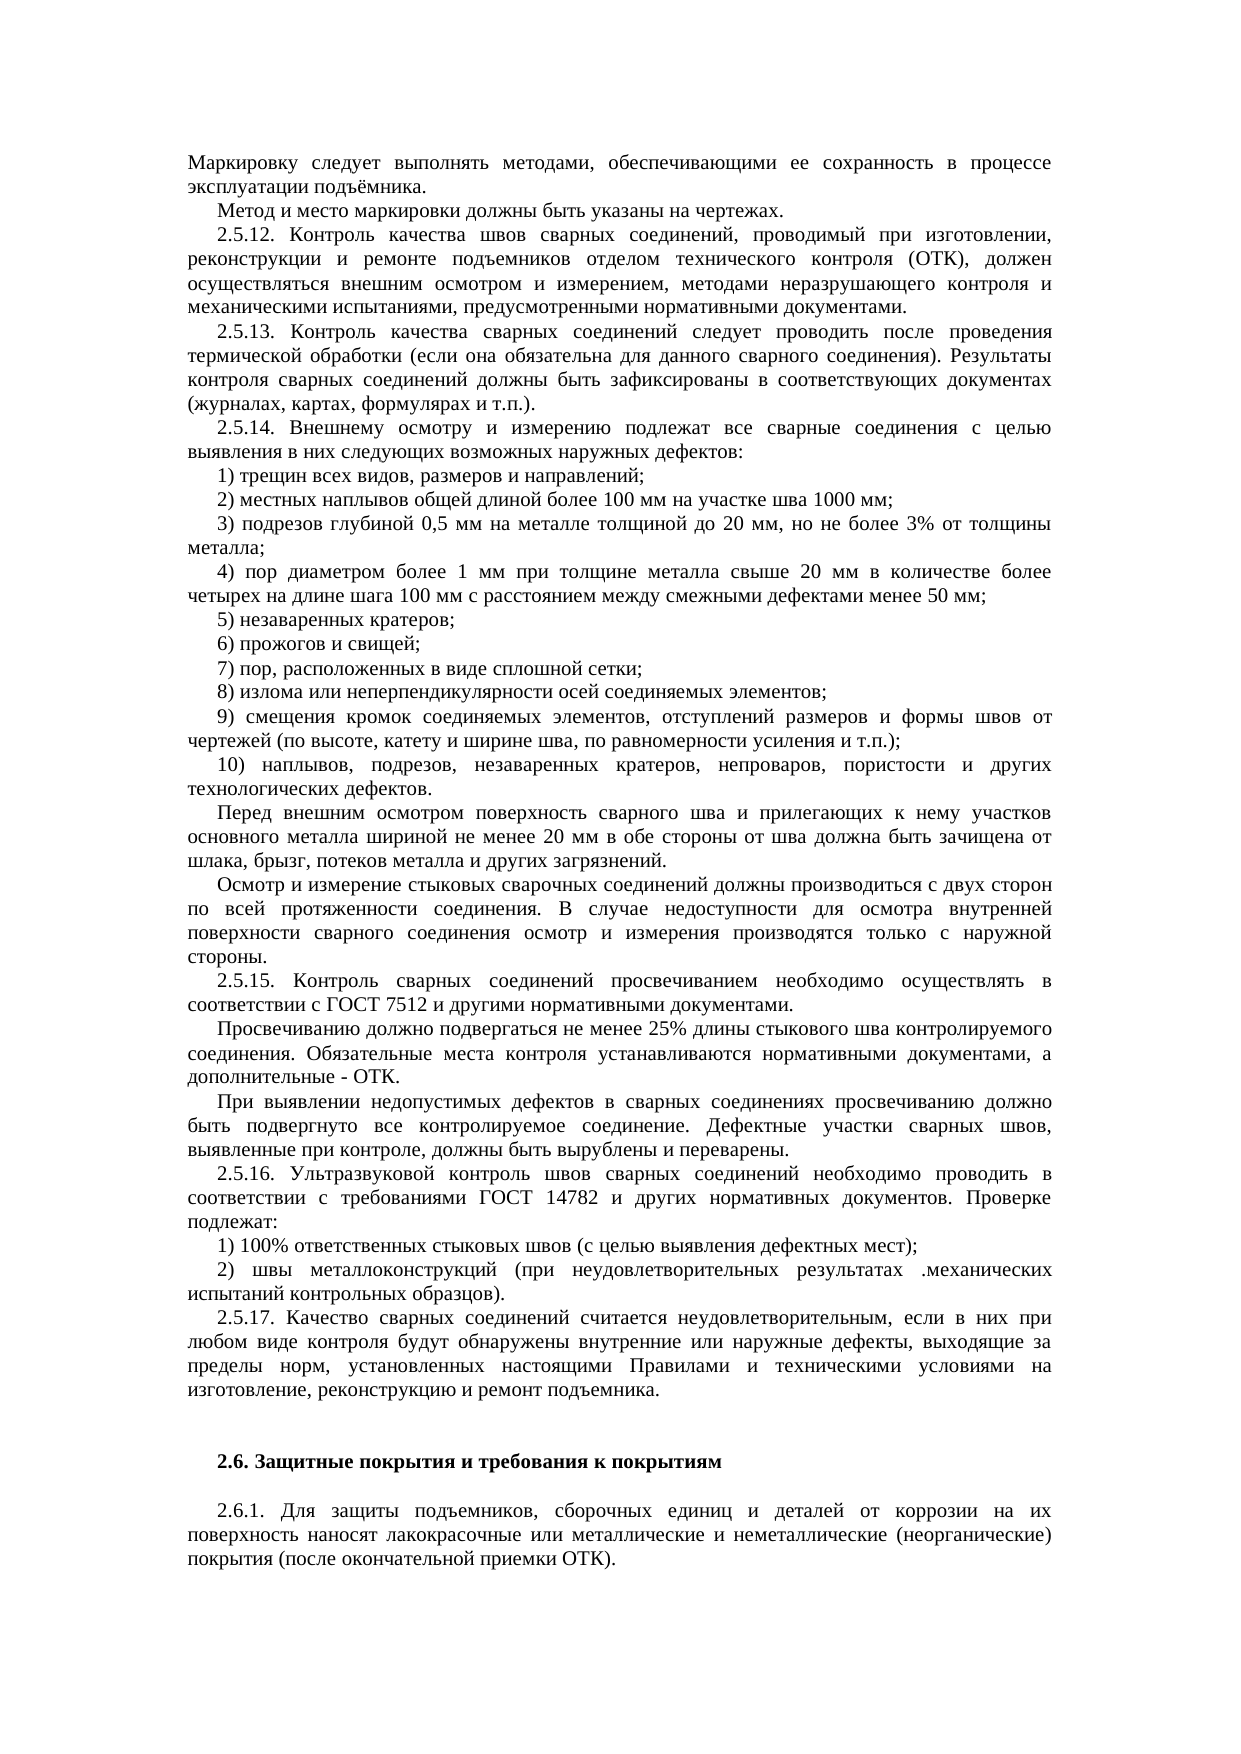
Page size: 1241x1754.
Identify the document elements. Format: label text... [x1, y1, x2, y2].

text 2.5.16. Ультразвуковой контроль швов сварных соединений необходимо проводить в соответствии с требованиями ГОСТ 14782 и других нормативных документов. Проверке подлежат: [187, 1161, 1053, 1233]
text Перед внешним осмотром поверхность сварного шва и прилегающих к нему участков основного металла шириной не менее 20 мм в обе стороны от шва должна быть зачищена от шлака, брызг, потеков металла и других загрязнений. [187, 800, 1053, 872]
text 2.6.1. Для защиты подъемников, сборочных единиц и деталей от коррозии на их поверхность наносят лакокрасочные или металлические и неметаллические (неорганические) покрытия (после окончательной приемки ОТК). [187, 1497, 1053, 1570]
text 5) незаваренных кратеров; [187, 607, 1053, 631]
text 7) пор, расположенных в виде сплошной сетки; [187, 655, 1053, 679]
text 1) 100% ответственных стыковых швов (с целью выявления дефектных мест); [187, 1233, 1053, 1257]
text Метод и место маркировки должны быть указаны на чертежах. [187, 198, 1053, 222]
text 2.5.15. Контроль сварных соединений просвечиванием необходимо осуществлять в соответствии с ГОСТ 7512 и другими нормативными документами. [187, 968, 1053, 1016]
text При выявлении недопустимых дефектов в сварных соединениях просвечиванию должно быть подвергнуто все контролируемое соединение. Дефектные участки сварных швов, выявленные при контроле, должны быть вырублены и переварены. [187, 1088, 1053, 1161]
text 10) наплывов, подрезов, незаваренных кратеров, непроваров, пористости и других технологических дефектов. [187, 752, 1053, 800]
text 2.5.17. Качество сварных соединений считается неудовлетворительным, если в них при любом виде контроля будут обнаружены внутренние или наружные дефекты, выходящие за пределы норм, установленных настоящими Правилами и техническими условиями на изготовление, реконструкцию и ремонт подъемника. [187, 1305, 1053, 1401]
text 9) смещения кромок соединяемых элементов, отступлений размеров и формы швов от чертежей (по высоте, катету и ширине шва, по равномерности усиления и т.п.); [187, 703, 1053, 752]
text 2) местных наплывов общей длиной более 100 мм на участке шва 1000 мм; [187, 487, 1053, 511]
text 2.5.12. Контроль качества швов сварных соединений, проводимый при изготовлении, реконструкции и ремонте подъемников отделом технического контроля (ОТК), должен осуществляться внешним осмотром и измерением, методами неразрушающего контроля и механическими испытаниями, предусмотренными нормативными документами. [187, 222, 1053, 318]
text 6) прожогов и свищей; [187, 631, 1053, 655]
text 3) подрезов глубиной 0,5 мм на металле толщиной до 20 мм, но не более 3% от толщины металла; [187, 511, 1053, 559]
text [187, 150, 1053, 198]
text 2.5.13. Контроль качества сварных соединений следует проводить после проведения термической обработки (если она обязательна для данного сварного соединения). Результаты контроля сварных соединений должны быть зафиксированы в соответствующих документах (журналах, картах, формулярах и т.п.). [187, 318, 1053, 415]
text 8) излома или неперпендикулярности осей соединяемых элементов; [187, 679, 1053, 703]
text 2) швы металлоконструкций (при неудовлетворительных результатах .механических испытаний контрольных образцов). [187, 1257, 1053, 1305]
text 2.5.14. Внешнему осмотру и измерению подлежат все сварные соединения с целью выявления в них следующих возможных наружных дефектов: [187, 415, 1053, 463]
text Просвечиванию должно подвергаться не менее 25% длины стыкового шва контролируемого соединения. Обязательные места контроля устанавливаются нормативными документами, а дополнительные - ОТК. [187, 1016, 1053, 1088]
text Осмотр и измерение стыковых сварочных соединений должны производиться с двух сторон по всей протяженности соединения. В случае недоступности для осмотра внутренней поверхности сварного соединения осмотр и измерения производятся только с наружной стороны. [187, 872, 1053, 968]
text 1) трещин всех видов, размеров и направлений; [187, 463, 1053, 487]
text 2.6. Защитные покрытия и требования к покрытиям [187, 1449, 1053, 1473]
text 4) пор диаметром более 1 мм при толщине металла свыше 20 мм в количестве более четырех на длине шага 100 мм с расстоянием между смежными дефектами менее 50 мм; [187, 559, 1053, 607]
